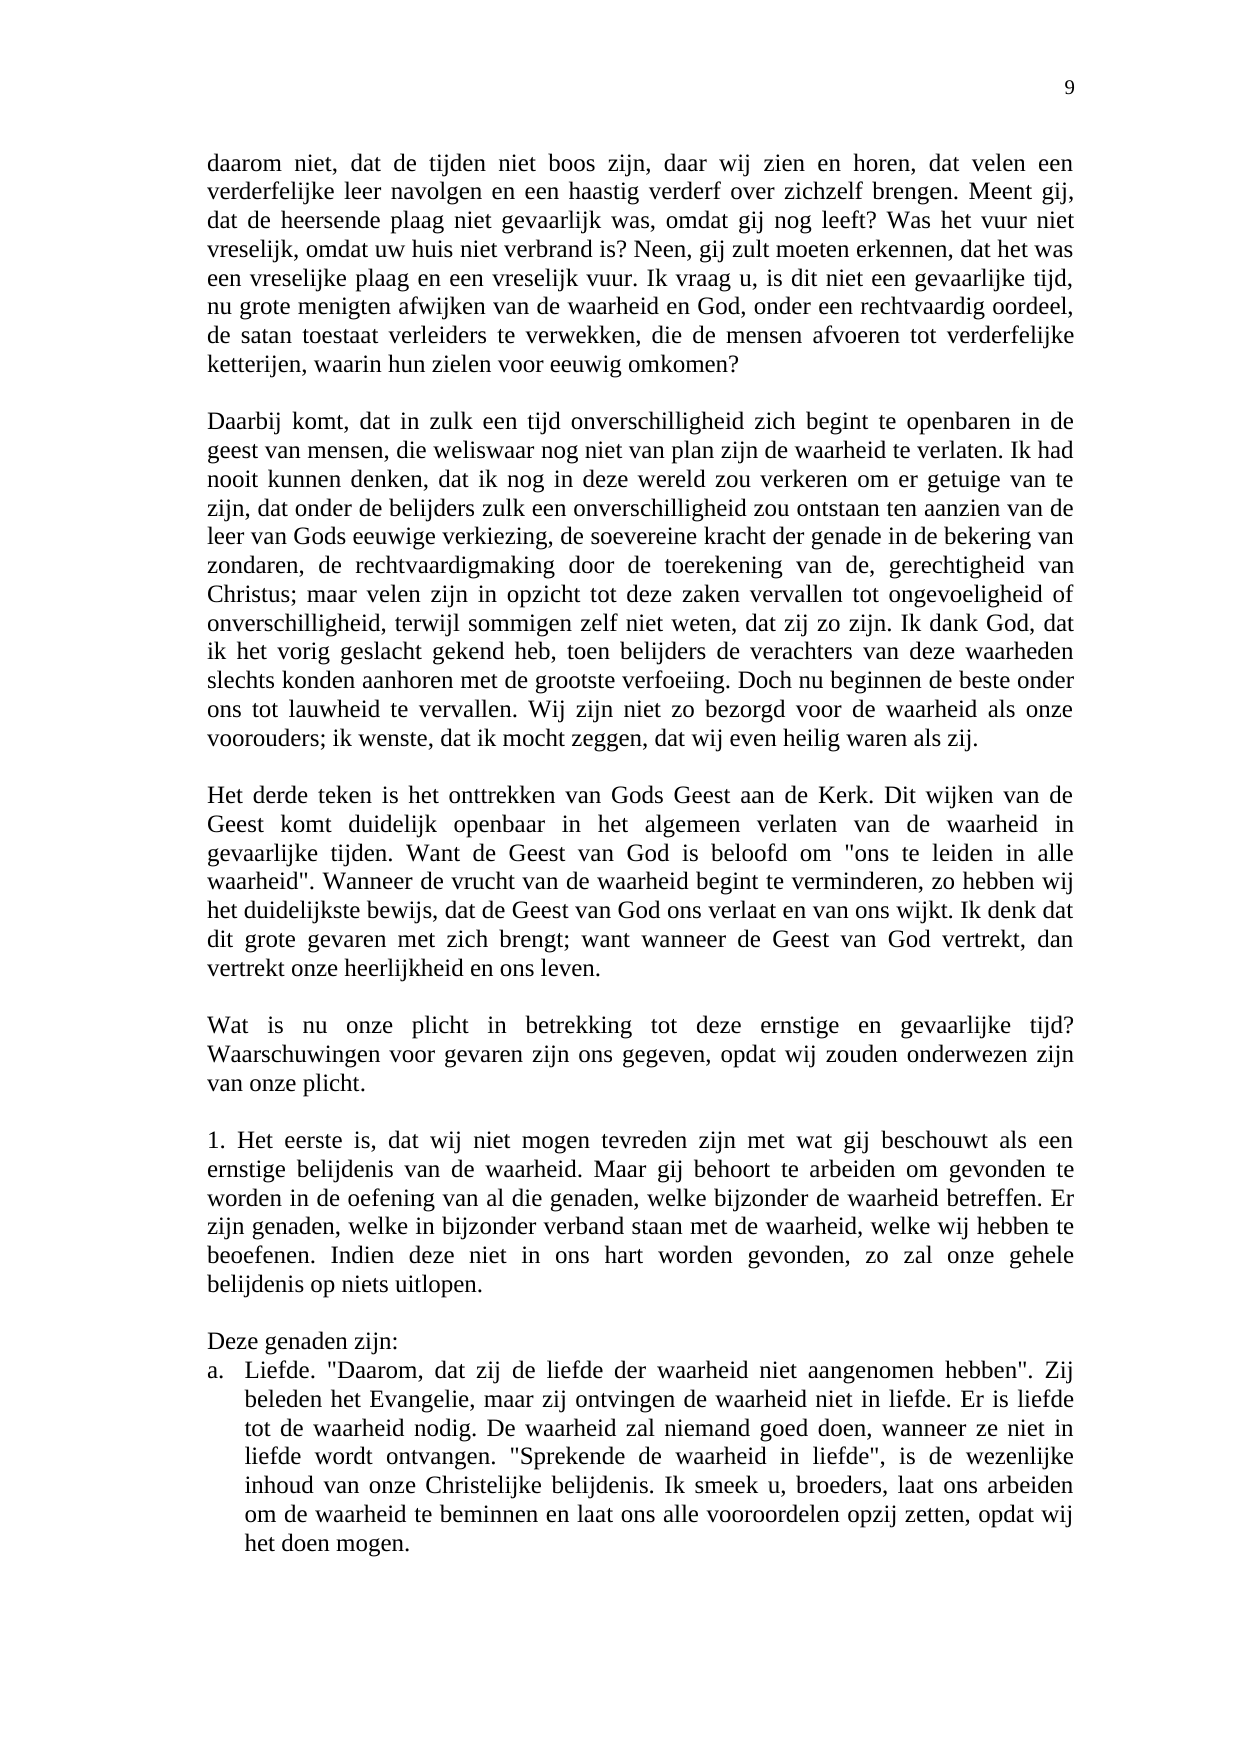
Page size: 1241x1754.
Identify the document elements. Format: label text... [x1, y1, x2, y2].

list Liefde. "Daarom, dat zij de liefde der waarheid niet aangenomen hebben". Zij beleden het Evangelie, maar zij ontvingen de waarheid niet in liefde. Er is liefde tot de waarheid nodig. De waarheid zal niemand goed doen, wanneer ze niet in liefde wordt ontvangen. "Sprekende de waarheid in liefde", is de wezenlijke inhoud van onze Christelijke belijdenis. Ik smeek u, broeders, laat ons arbeiden om de waarheid te beminnen en laat ons alle vooroordelen opzij zetten, opdat wij het doen mogen. [207, 1355, 1075, 1556]
text 1. Het eerste is, dat wij niet mogen tevreden zijn met wat gij beschouwt als een ernstige belijdenis van de waarheid. Maar gij behoort te arbeiden om gevonden te worden in de oefening van al die genaden, welke bijzonder de waarheid betreffen. Er zijn genaden, welke in bijzonder verband staan met de waarheid, welke wij hebben te beoefenen. Indien deze niet in ons hart worden gevonden, zo zal onze gehele belijdenis op niets uitlopen. [207, 1125, 1075, 1298]
text Wat is nu onze plicht in betrekking tot deze ernstige en gevaarlijke tijd? Waarschuwingen voor gevaren zijn ons gegeven, opdat wij zouden onderwezen zijn van onze plicht. [207, 1010, 1075, 1096]
text Daarbij komt, dat in zulk een tijd onverschilligheid zich begint te openbaren in de geest van mensen, die weliswaar nog niet van plan zijn de waarheid te verlaten. Ik had nooit kunnen denken, dat ik nog in deze wereld zou verkeren om er getuige van te zijn, dat onder de belijders zulk een onverschilligheid zou ontstaan ten aanzien van de leer van Gods eeuwige verkiezing, de soevereine kracht der genade in de bekering van zondaren, de rechtvaardigmaking door de toerekening van de, gerechtigheid van Christus; maar velen zijn in opzicht tot deze zaken vervallen tot ongevoeligheid of onverschilligheid, terwijl sommigen zelf niet weten, dat zij zo zijn. Ik dank God, dat ik het vorig geslacht gekend heb, toen belijders de verachters van deze waarheden slechts konden aanhoren met de grootste verfoeiing. Doch nu beginnen de beste onder ons tot lauwheid te vervallen. Wij zijn niet zo bezorgd voor de waarheid als onze voorouders; ik wenste, dat ik mocht zeggen, dat wij even heilig waren als zij. [207, 406, 1075, 751]
text Deze genaden zijn: [207, 1326, 1075, 1355]
text Het derde teken is het onttrekken van Gods Geest aan de Kerk. Dit wijken van de Geest komt duidelijk openbaar in het algemeen verlaten van de waarheid in gevaarlijke tijden. Want de Geest van God is beloofd om "ons te leiden in alle waarheid". Wanneer de vrucht van de waarheid begint te verminderen, zo hebben wij het duidelijkste bewijs, dat de Geest van God ons verlaat en van ons wijkt. Ik denk dat dit grote gevaren met zich brengt; want wanneer de Geest van God vertrekt, dan vertrekt onze heerlijkheid en ons leven. [207, 780, 1075, 981]
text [207, 148, 1075, 378]
